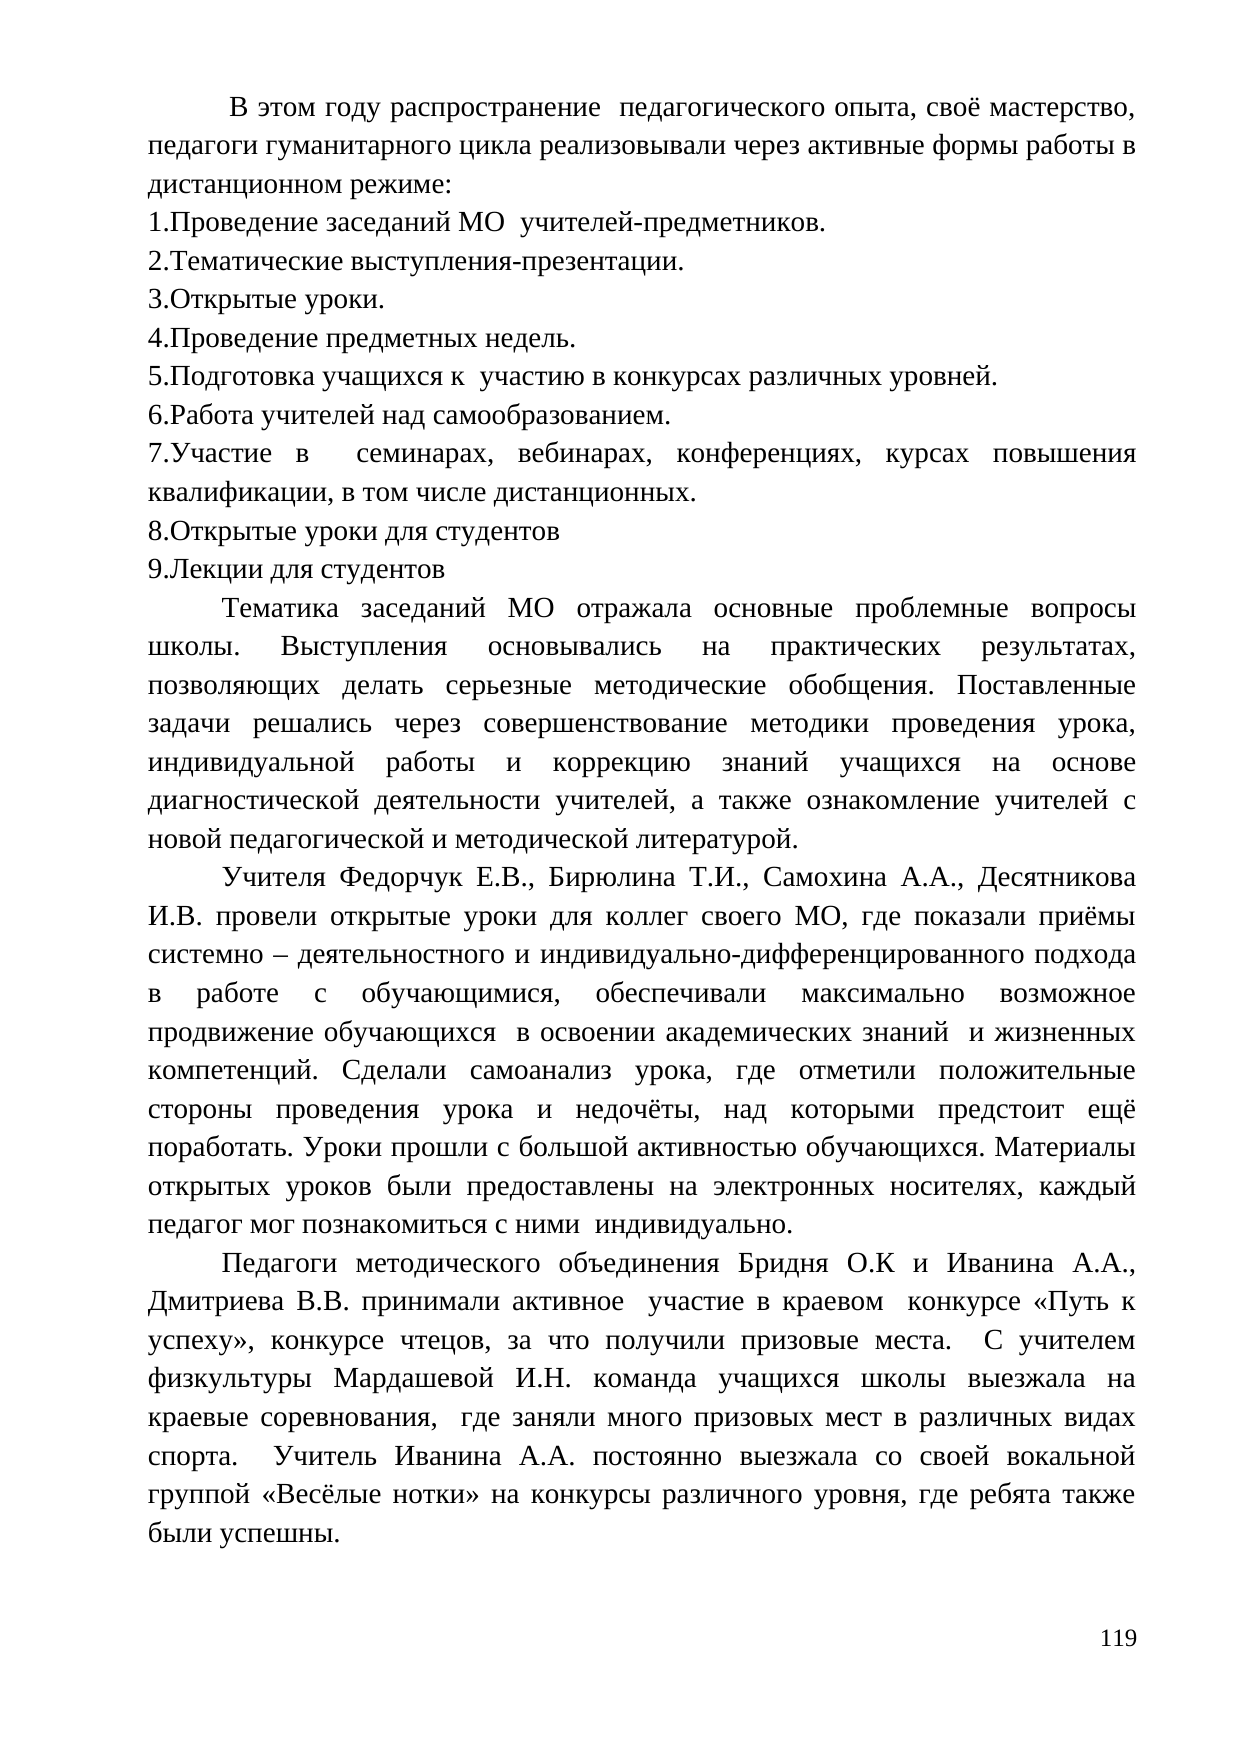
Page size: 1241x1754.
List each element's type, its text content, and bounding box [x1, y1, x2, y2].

text 3.Открытые уроки. [148, 281, 1137, 315]
text 1.Проведение заседаний МО учителей-предметников. [148, 204, 1137, 238]
text 8.Открытые уроки для студентов [148, 513, 1137, 546]
text 6.Работа учителей над самообразованием. [148, 397, 1137, 431]
text Педагоги методического объединения Бридня О.К и Иванина А.А., Дмитриева В.В. принимали активное участие в краевом конкурсе «Путь к успеху», конкурсе чтецов, за что получили призовые места. С учителем физкультуры Мардашевой И.Н. команда учащихся школы выезжала на краевые соревнования, где заняли много призовых мест в различных видах спорта. Учитель Иванина А.А. постоянно выезжала со своей вокальной группой «Весёлые нотки» на конкурсы различного уровня, где ребята также были успешны. [148, 1245, 1137, 1548]
text В этом году распространение педагогического опыта, своё мастерство, педагоги гуманитарного цикла реализовывали через активные формы работы в дистанционном режиме: [148, 89, 1137, 199]
text 7.Участие в семинарах, вебинарах, конференциях, курсах повышения квалификации, в том числе дистанционных. [148, 436, 1137, 508]
text Тематика заседаний МО отражала основные проблемные вопросы школы. Выступления основывались на практических результатах, позволяющих делать серьезные методические обобщения. Поставленные задачи решались через совершенствование методики проведения урока, индивидуальной работы и коррекцию знаний учащихся на основе диагностической деятельности учителей, а также ознакомление учителей с новой педагогической и методической литературой. [148, 590, 1137, 854]
text 4.Проведение предметных недель. [148, 320, 1137, 353]
text 2.Тематические выступления-презентации. [148, 243, 1137, 276]
text 9.Лекции для студентов [148, 551, 1137, 585]
text Учителя Федорчук Е.В., Бирюлина Т.И., Самохина А.А., Десятникова И.В. провели открытые уроки для коллег своего МО, где показали приёмы системно – деятельностного и индивидуально-дифференцированного подхода в работе с обучающимися, обеспечивали максимально возможное продвижение обучающихся в освоении академических знаний и жизненных компетенций. Сделали самоанализ урока, где отметили положительные стороны проведения урока и недочёты, над которыми предстоит ещё поработать. Уроки прошли с большой активностью обучающихся. Материалы открытых уроков были предоставлены на электронных носителях, каждый педагог мог познакомиться с ними индивидуально. [148, 859, 1137, 1240]
text 5.Подготовка учащихся к участию в конкурсах различных уровней. [148, 358, 1137, 392]
